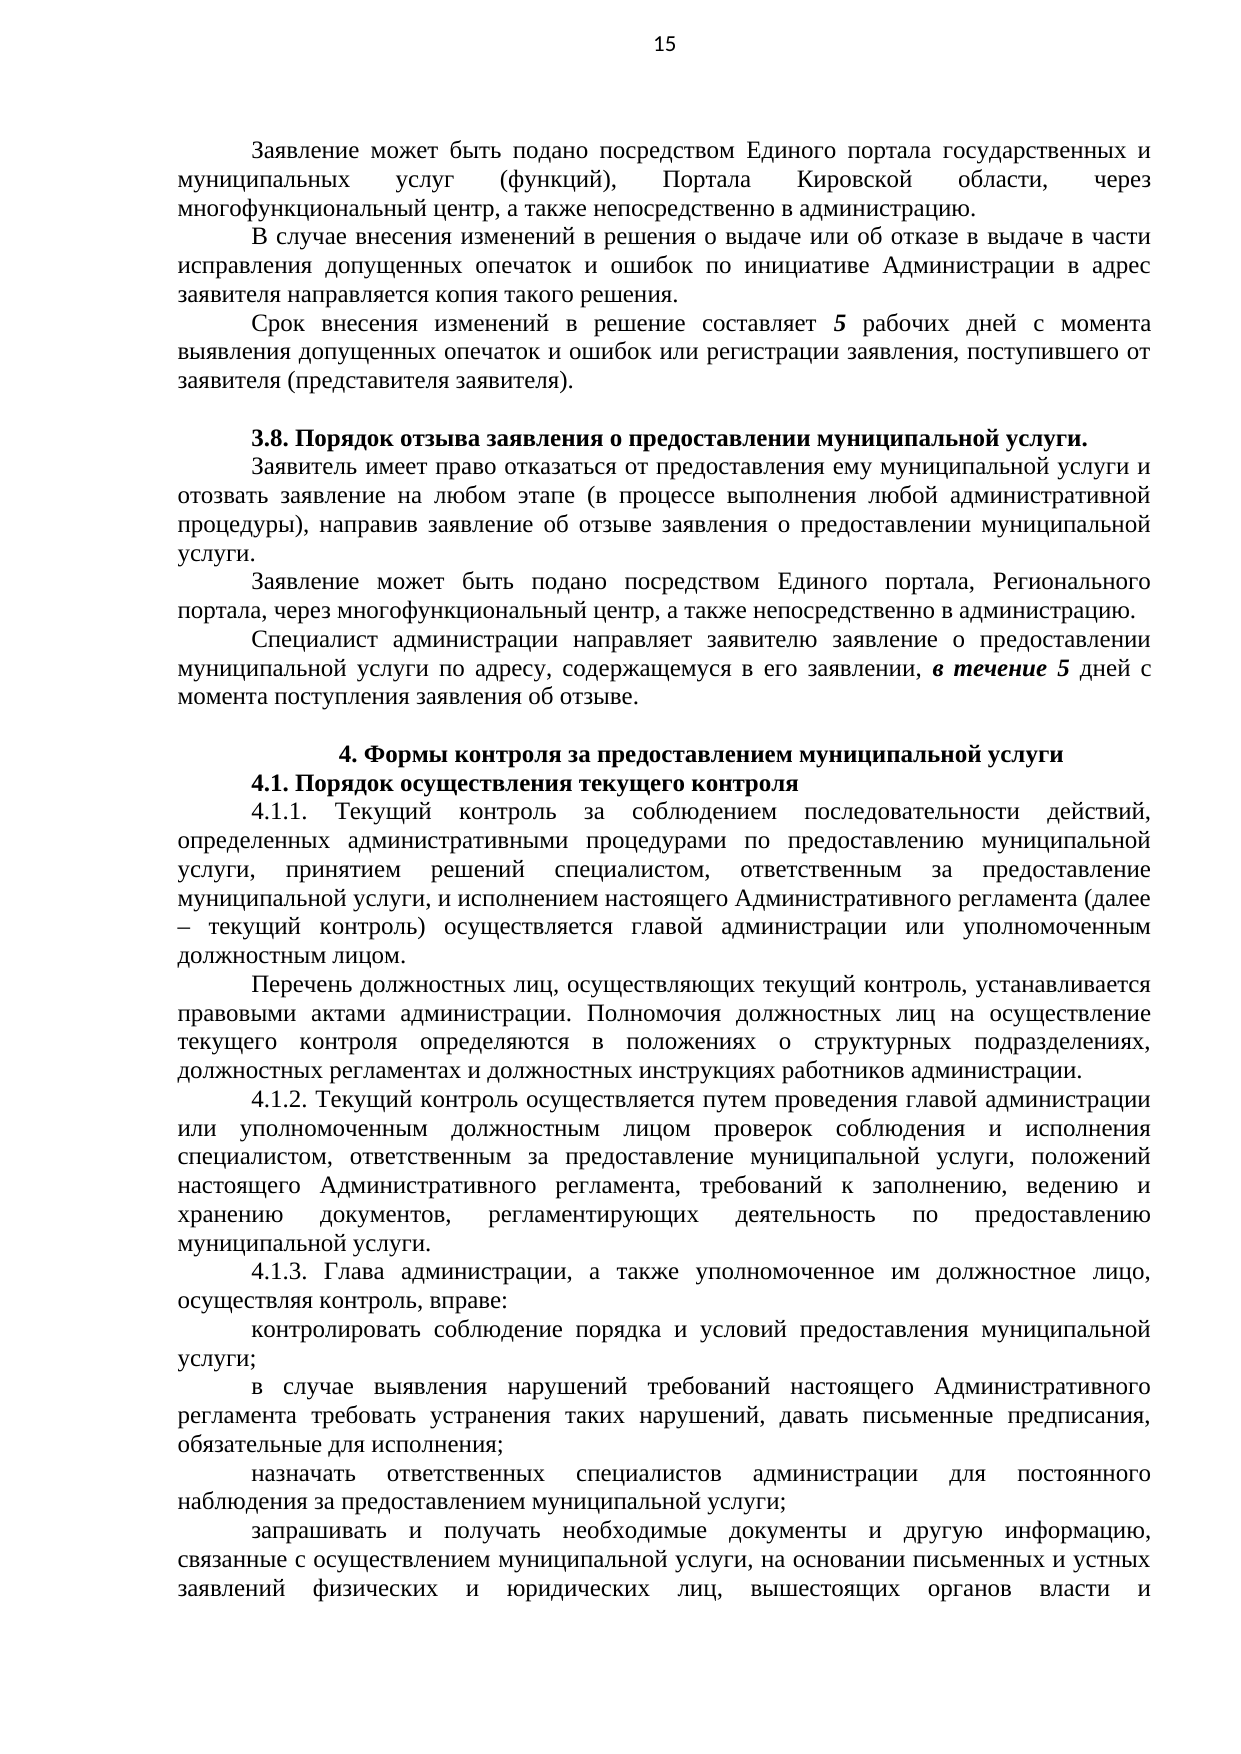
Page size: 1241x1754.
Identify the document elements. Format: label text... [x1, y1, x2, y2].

text контролировать соблюдение порядка и условий предоставления муниципальной услуги; [177, 1314, 1152, 1371]
text назначать ответственных специалистов администрации для постоянного наблюдения за предоставлением муниципальной услуги; [177, 1458, 1152, 1515]
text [177, 1515, 1152, 1601]
text Специалист администрации направляет заявителю заявление о предоставлении муниципальной услуги по адресу, содержащемуся в его заявлении, в течение 5 дней с момента поступления заявления об отзыве. [177, 624, 1152, 710]
text 4.1.3. Глава администрации, а также уполномоченное им должностное лицо, осуществляя контроль, вправе: [177, 1256, 1152, 1314]
text Заявление может быть подано посредством Единого портала государственных и муниципальных услуг (функций), Портала Кировской области, через многофункциональный центр, а также непосредственно в администрацию. [177, 135, 1152, 221]
text В случае внесения изменений в решения о выдаче или об отказе в выдаче в части исправления допущенных опечаток и ошибок по инициативе Администрации в адрес заявителя направляется копия такого решения. [177, 221, 1152, 308]
text Перечень должностных лиц, осуществляющих текущий контроль, устанавливается правовыми актами администрации. Полномочия должностных лиц на осуществление текущего контроля определяются в положениях о структурных подразделениях, должностных регламентах и должностных инструкциях работников администрации. [177, 969, 1152, 1084]
text 3.8. Порядок отзыва заявления о предоставлении муниципальной услуги. [177, 423, 1152, 451]
text Срок внесения изменений в решение составляет 5 рабочих дней с момента выявления допущенных опечаток и ошибок или регистрации заявления, поступившего от заявителя (представителя заявителя). [177, 308, 1152, 394]
text в случае выявления нарушений требований настоящего Административного регламента требовать устранения таких нарушений, давать письменные предписания, обязательные для исполнения; [177, 1371, 1152, 1458]
text 4.1.1. Текущий контроль за соблюдением последовательности действий, определенных административными процедурами по предоставлению муниципальной услуги, принятием решений специалистом, ответственным за предоставление муниципальной услуги, и исполнением настоящего Административного регламента (далее – текущий контроль) осуществляется главой администрации или уполномоченным должностным лицом. [177, 796, 1152, 969]
text Заявитель имеет право отказаться от предоставления ему муниципальной услуги и отозвать заявление на любом этапе (в процессе выполнения любой административной процедуры), направив заявление об отзыве заявления о предоставлении муниципальной услуги. [177, 451, 1152, 566]
text 4.1.2. Текущий контроль осуществляется путем проведения главой администрации или уполномоченным должностным лицом проверок соблюдения и исполнения специалистом, ответственным за предоставление муниципальной услуги, положений настоящего Административного регламента, требований к заполнению, ведению и хранению документов, регламентирующих деятельность по предоставлению муниципальной услуги. [177, 1084, 1152, 1256]
text Заявление может быть подано посредством Единого портала, Регионального портала, через многофункциональный центр, а также непосредственно в администрацию. [177, 566, 1152, 624]
title 4. Формы контроля за предоставлением муниципальной услуги [177, 739, 1152, 768]
text 4.1. Порядок осуществления текущего контроля [177, 768, 1152, 796]
